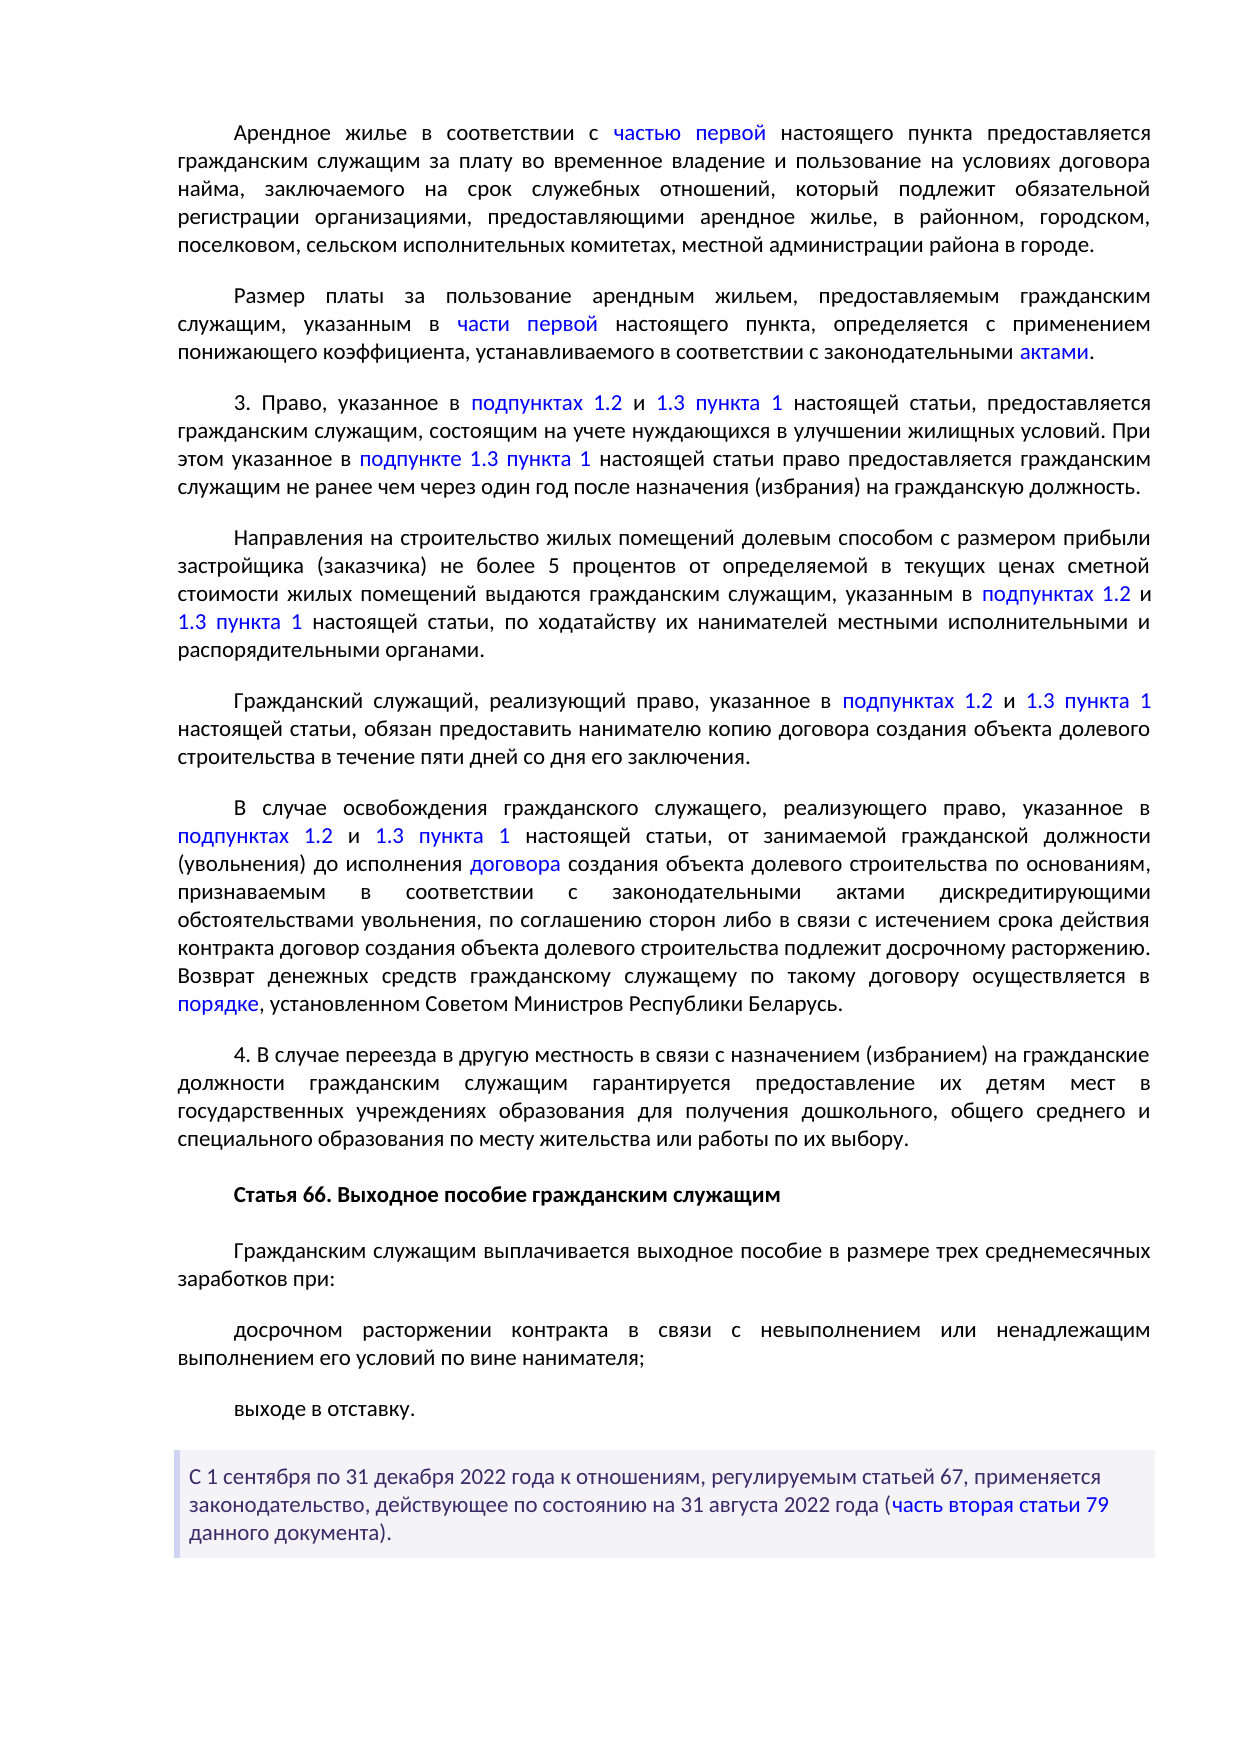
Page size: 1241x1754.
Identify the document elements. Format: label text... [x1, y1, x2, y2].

table_header С 1 сентября по 31 декабря 2022 года к отношениям, регулируемым статьей 67, применяется законодательство, действующее по состоянию на 31 августа 2022 года (часть вторая статьи 79 данного документа). [180, 1450, 1149, 1558]
text Статья 66. Выходное пособие гражданским служащим [177, 1180, 1152, 1208]
text 4. В случае переезда в другую местность в связи с назначением (избранием) на гражданские должности гражданским служащим гарантируется предоставление их детям мест в государственных учреждениях образования для получения дошкольного, общего среднего и специального образования по месту жительства или работы по их выбору. [177, 1040, 1152, 1152]
text Направления на строительство жилых помещений долевым способом с размером прибыли застройщика (заказчика) не более 5 процентов от определяемой в текущих ценах сметной стоимости жилых помещений выдаются гражданским служащим, указанным в подпунктах 1.2 и 1.3 пункта 1 настоящей статьи, по ходатайству их нанимателей местными исполнительными и распорядительными органами. [177, 523, 1152, 663]
text Гражданский служащий, реализующий право, указанное в подпунктах 1.2 и 1.3 пункта 1 настоящей статьи, обязан предоставить нанимателю копию договора создания объекта долевого строительства в течение пяти дней со дня его заключения. [177, 686, 1152, 770]
text В случае освобождения гражданского служащего, реализующего право, указанное в подпунктах 1.2 и 1.3 пункта 1 настоящей статьи, от занимаемой гражданской должности (увольнения) до исполнения договора создания объекта долевого строительства по основаниям, признаваемым в соответствии с законодательными актами дискредитирующими обстоятельствами увольнения, по соглашению сторон либо в связи с истечением срока действия контракта договор создания объекта долевого строительства подлежит досрочному расторжению. Возврат денежных средств гражданскому служащему по такому договору осуществляется в порядке, установленном Советом Министров Республики Беларусь. [177, 793, 1152, 1017]
text досрочном расторжении контракта в связи с невыполнением или ненадлежащим выполнением его условий по вине нанимателя; [177, 1315, 1152, 1371]
text Гражданским служащим выплачивается выходное пособие в размере трех среднемесячных заработков при: [177, 1236, 1152, 1292]
text Размер платы за пользование арендным жильем, предоставляемым гражданским служащим, указанным в части первой настоящего пункта, определяется с применением понижающего коэффициента, устанавливаемого в соответствии с законодательными актами. [177, 281, 1152, 365]
text выходе в отставку. [177, 1394, 1152, 1422]
text 3. Право, указанное в подпунктах 1.2 и 1.3 пункта 1 настоящей статьи, предоставляется гражданским служащим, состоящим на учете нуждающихся в улучшении жилищных условий. При этом указанное в подпункте 1.3 пункта 1 настоящей статьи право предоставляется гражданским служащим не ранее чем через один год после назначения (избрания) на гражданскую должность. [177, 388, 1152, 500]
text Арендное жилье в соответствии с частью первой настоящего пункта предоставляется гражданским служащим за плату во временное владение и пользование на условиях договора найма, заключаемого на срок служебных отношений, который подлежит обязательной регистрации организациями, предоставляющими арендное жилье, в районном, городском, поселковом, сельском исполнительных комитетах, местной администрации района в городе. [177, 118, 1152, 258]
